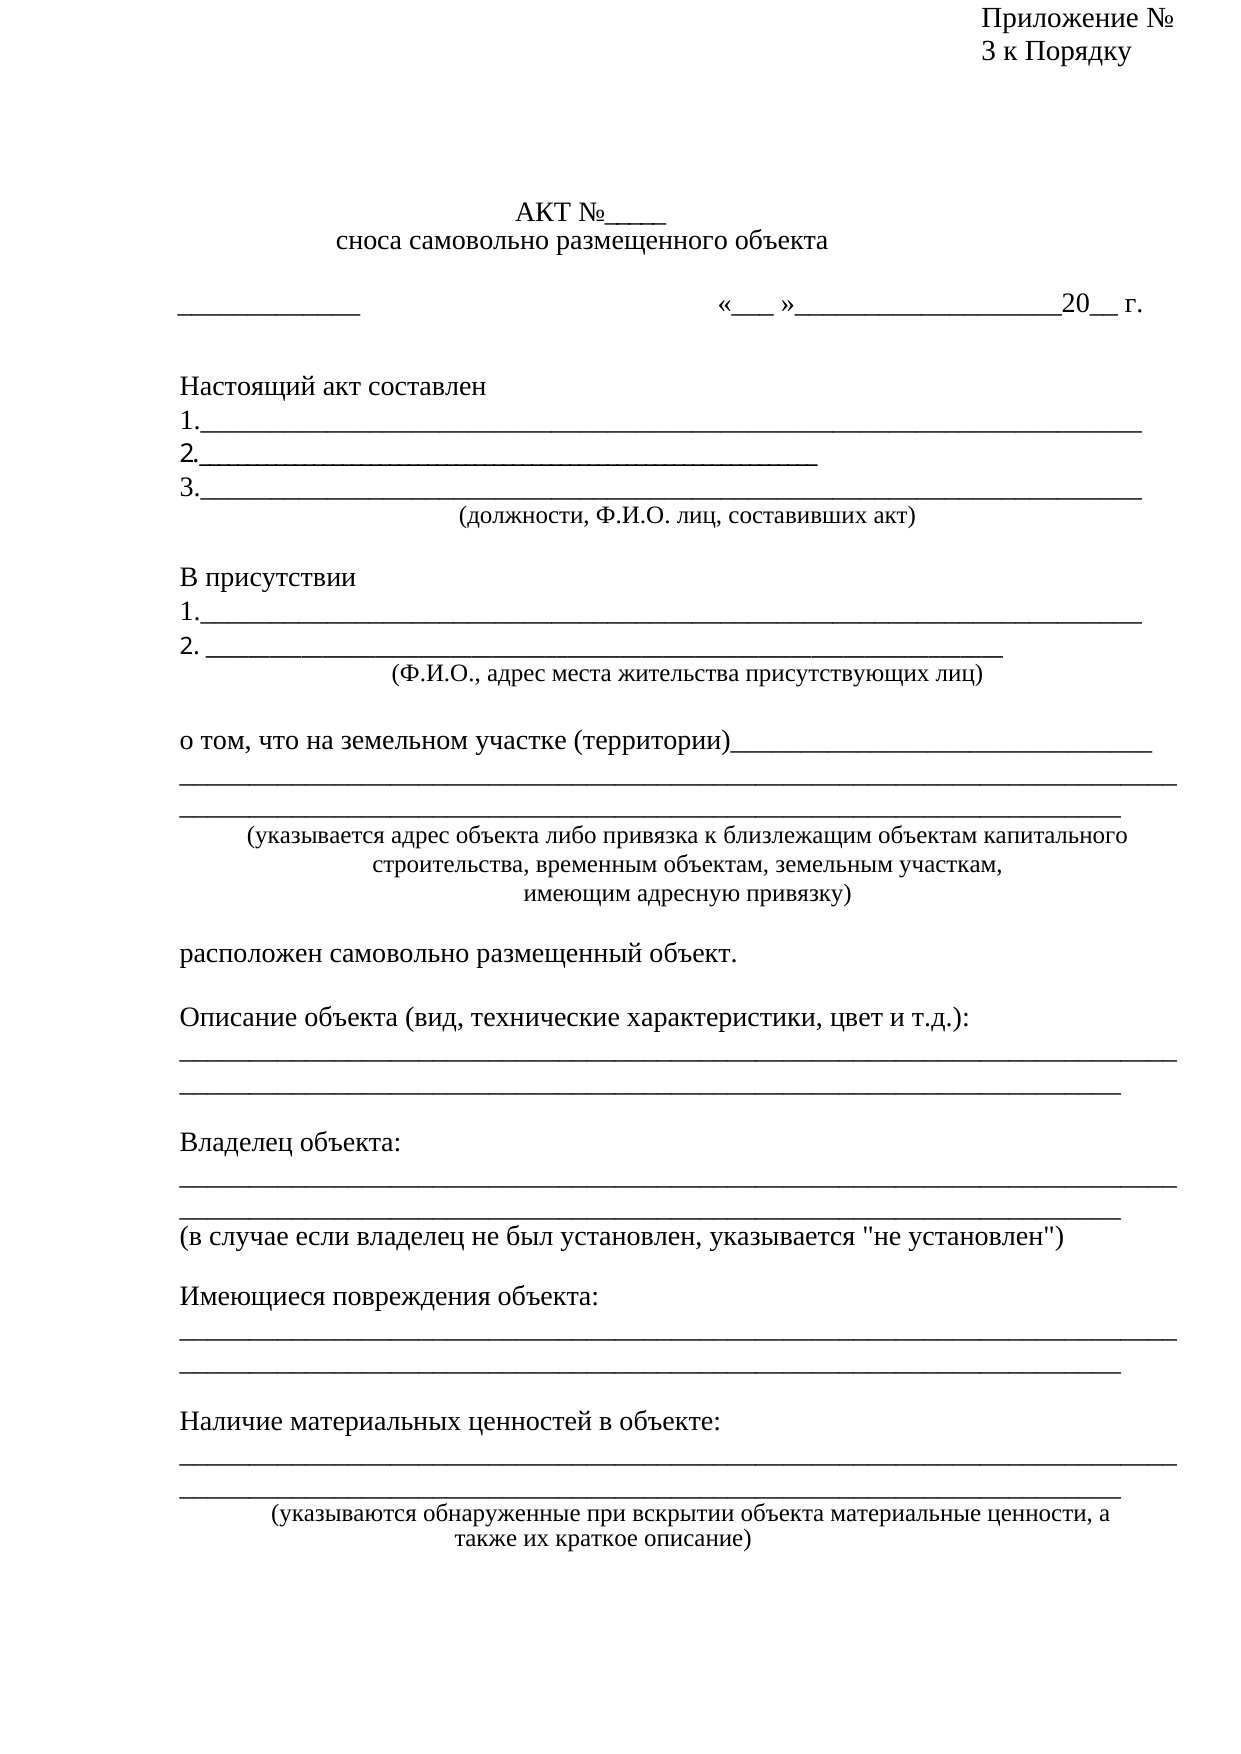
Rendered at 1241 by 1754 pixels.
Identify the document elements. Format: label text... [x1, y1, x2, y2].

text о том, что на земельном участке (территории)______________________________ __________________________________________________________________________________________________________________________________________ [179, 723, 1181, 821]
text 3.___________________________________________________________________ [179, 470, 1181, 503]
text сноса самовольно размещенного объекта [336, 227, 1181, 255]
text (должности, Ф.И.О. лиц, составивших акт) [194, 503, 1181, 528]
text (указывается адрес объекта либо привязка к близлежащим объектам капитального строительства, временным объектам, земельным участкам, [194, 821, 1181, 878]
text В присутствии [179, 560, 1181, 594]
text _____________ «___ »___________________20__ г. [177, 290, 1181, 318]
text 2._________________________________________________________________ [179, 436, 1181, 470]
text АКТ № [515, 198, 1181, 227]
text 1.___________________________________________________________________ [179, 594, 1181, 628]
text Имеющиеся повреждения объекта: __________________________________________________________________________________________________________________________________________ [179, 1279, 1181, 1376]
text также их краткое описание) [454, 1526, 1181, 1551]
text (в случае если владелец не был установлен, указывается "не установлен") [179, 1222, 1181, 1251]
text Настоящий акт составлен [179, 369, 1181, 403]
text расположен самовольно размещенный объект. [179, 939, 1181, 968]
text Описание объекта (вид, технические характеристики, цвет и т.д.): [179, 1004, 1181, 1032]
text Наличие материальных ценностей в объекте: __________________________________________________________________________________________________________________________________________ [179, 1404, 1181, 1501]
text имеющим адресную привязку) [194, 878, 1181, 907]
text (Ф.И.О., адрес места жительства присутствующих лиц) [194, 662, 1181, 687]
text (указываются обнаруженные при вскрытии объекта материальные ценности, а [194, 1501, 1181, 1526]
text 1.___________________________________________________________________ [179, 403, 1181, 436]
text 2. ___________________________________________________________________________ [179, 628, 1181, 662]
text __________________________________________________________________________________________________________________________________________ [179, 1032, 1181, 1097]
text Владелец объекта: __________________________________________________________________________________________________________________________________________ [179, 1125, 1181, 1222]
